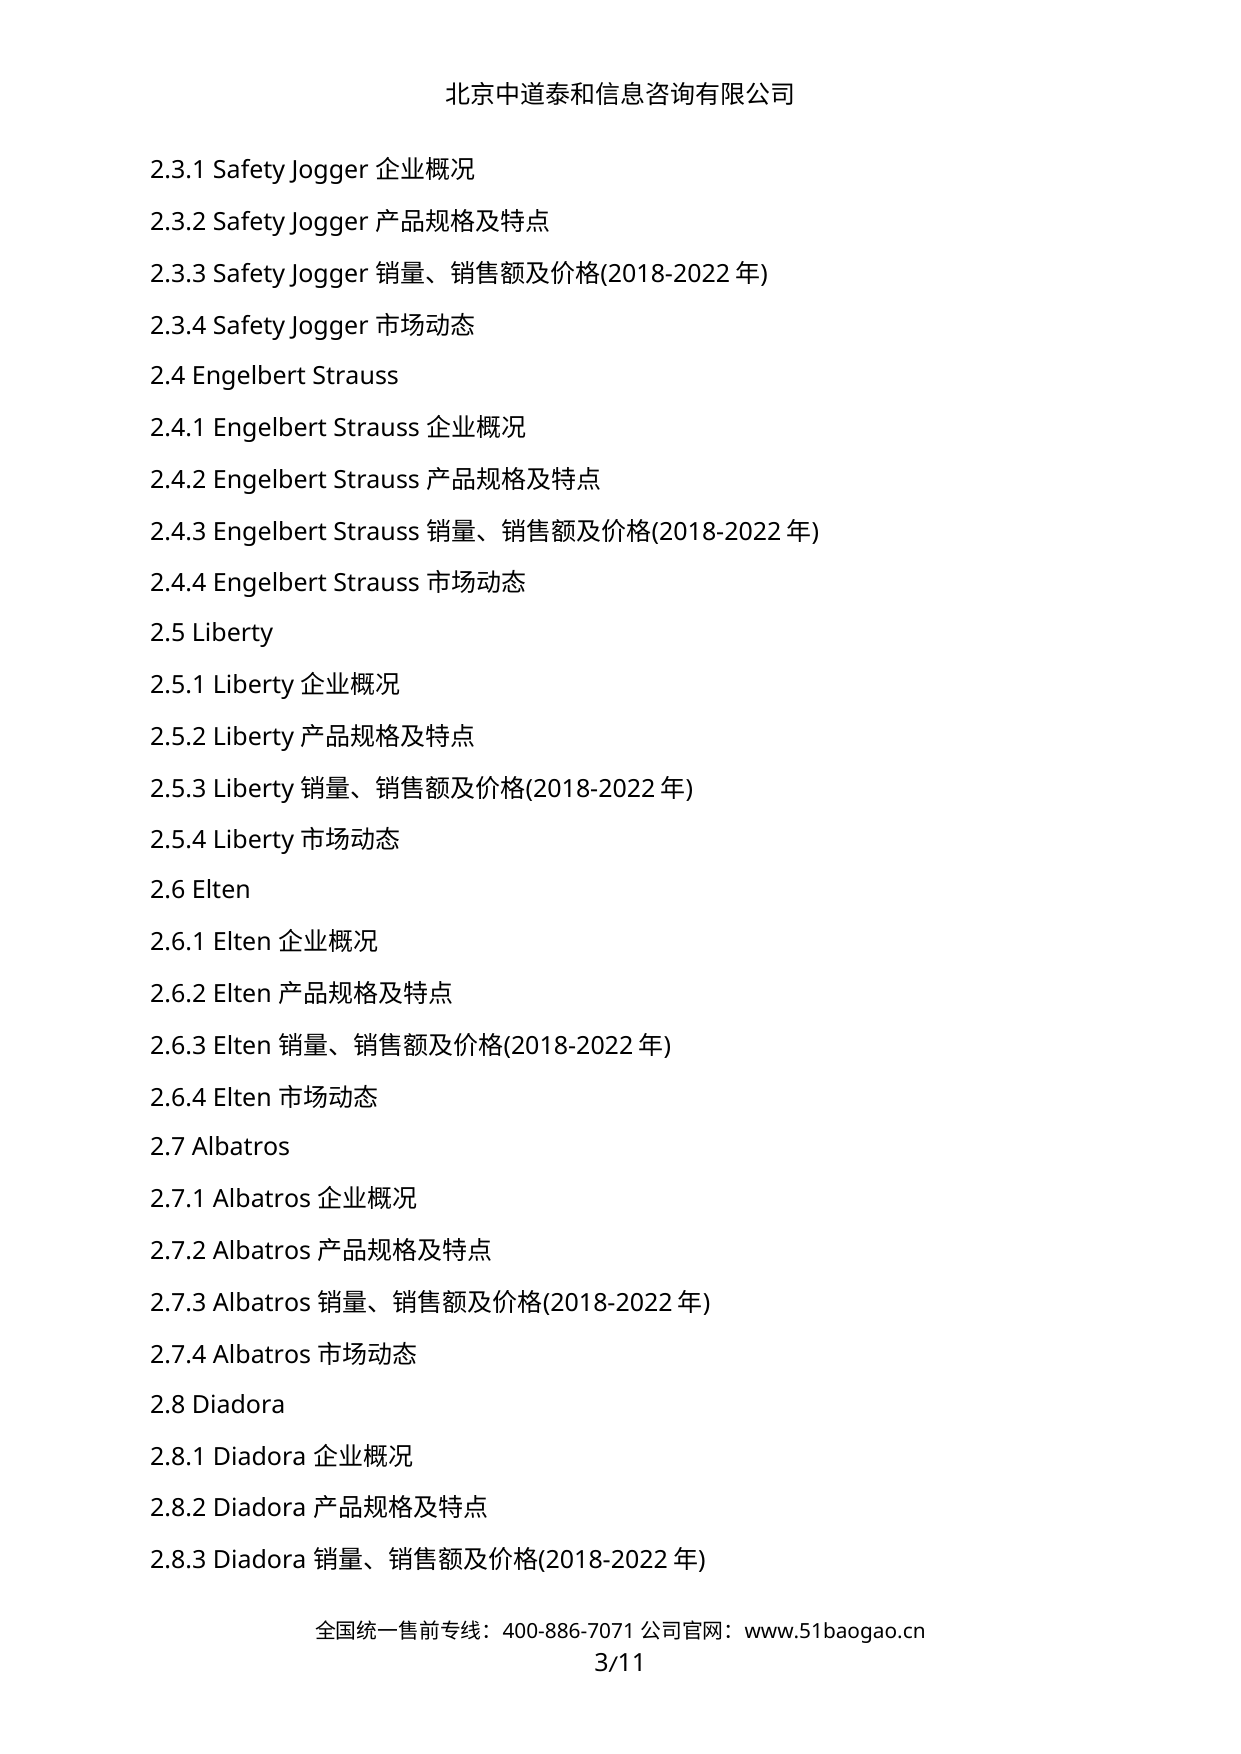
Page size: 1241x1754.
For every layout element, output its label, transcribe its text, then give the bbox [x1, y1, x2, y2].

text 2.4.4 Engelbert Strauss 市场动态 [150, 563, 1090, 599]
text 2.7 Albatros [150, 1129, 1090, 1163]
text 2.7.4 Albatros 市场动态 [150, 1334, 1090, 1371]
text 2.8.1 Diadora 企业概况 [150, 1436, 1090, 1472]
text 2.3.1 Safety Jogger 企业概况 [150, 150, 1090, 186]
text 2.6 Elten [150, 872, 1090, 906]
text 2.5 Liberty [150, 615, 1090, 649]
text 2.5.1 Liberty 企业概况 [150, 664, 1090, 701]
text 2.7.1 Albatros 企业概况 [150, 1179, 1090, 1215]
text 2.6.2 Elten 产品规格及特点 [150, 973, 1090, 1010]
text 2.6.3 Elten 销量、销售额及价格(2018-2022年) [150, 1025, 1090, 1062]
text 2.5.2 Liberty 产品规格及特点 [150, 716, 1090, 752]
text 2.5.3 Liberty 销量、销售额及价格(2018-2022年) [150, 768, 1090, 804]
text 2.8.3 Diadora 销量、销售额及价格(2018-2022年) [150, 1540, 1090, 1576]
text 2.6.4 Elten 市场动态 [150, 1077, 1090, 1113]
text 2.8.2 Diadora 产品规格及特点 [150, 1488, 1090, 1524]
text 2.3.2 Safety Jogger 产品规格及特点 [150, 202, 1090, 238]
text 2.6.1 Elten 企业概况 [150, 922, 1090, 958]
text 2.8 Diadora [150, 1386, 1090, 1420]
text 2.7.3 Albatros 销量、销售额及价格(2018-2022年) [150, 1282, 1090, 1319]
text 2.7.2 Albatros 产品规格及特点 [150, 1231, 1090, 1267]
text 2.4 Engelbert Strauss [150, 357, 1090, 392]
text 2.3.4 Safety Jogger 市场动态 [150, 306, 1090, 342]
text 2.4.1 Engelbert Strauss 企业概况 [150, 407, 1090, 443]
text 2.5.4 Liberty 市场动态 [150, 820, 1090, 856]
text 2.3.3 Safety Jogger 销量、销售额及价格(2018-2022年) [150, 254, 1090, 290]
text 2.4.2 Engelbert Strauss 产品规格及特点 [150, 459, 1090, 495]
text 2.4.3 Engelbert Strauss 销量、销售额及价格(2018-2022年) [150, 511, 1090, 547]
